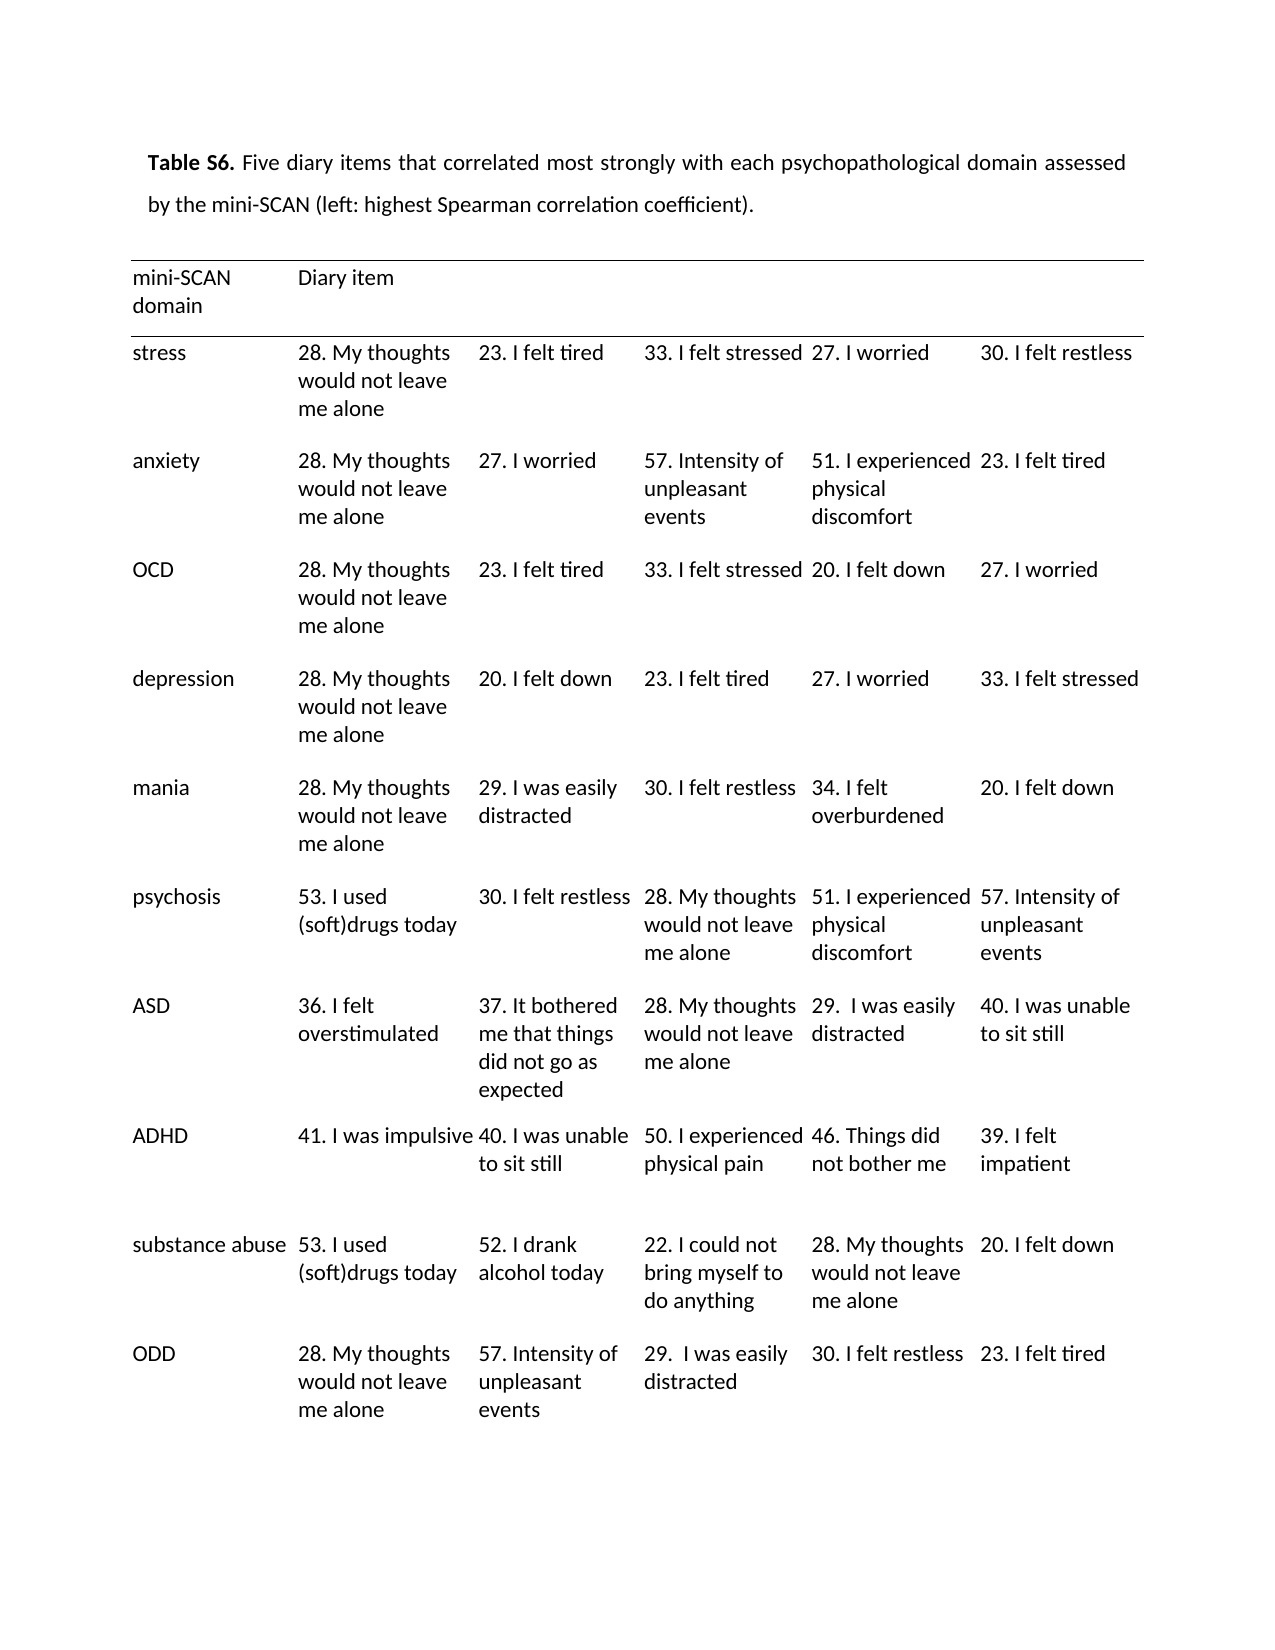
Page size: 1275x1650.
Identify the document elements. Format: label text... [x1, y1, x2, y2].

table_cell 28. My thoughts would not leave me alone [810, 1229, 979, 1338]
table_cell 27. I worried [477, 445, 642, 553]
table_cell 27. I worried [810, 663, 979, 771]
table_cell 30. I felt restless [477, 880, 642, 989]
table_cell 22. I could not bring myself to do anything [642, 1229, 810, 1338]
table_cell substance abuse [131, 1229, 296, 1338]
table_header [979, 261, 1144, 336]
table_cell 28. My thoughts would not leave me alone [296, 1338, 477, 1447]
table_cell 33. I felt stressed [642, 337, 810, 444]
table_cell 29. I was easily distracted [810, 989, 979, 1120]
table_cell 23. I felt tired [477, 337, 642, 444]
table_cell 57. Intensity of unpleasant events [477, 1338, 642, 1447]
table_cell 57. Intensity of unpleasant events [979, 880, 1144, 989]
table_header Diary item [296, 261, 477, 336]
table_cell 34. I felt overburdened [810, 771, 979, 880]
table_cell ASD [131, 989, 296, 1120]
table_cell stress [131, 337, 296, 444]
table_cell 40. I was unable to sit still [477, 1120, 642, 1229]
table_cell 23. I felt tired [979, 445, 1144, 553]
table_cell ADHD [131, 1120, 296, 1229]
table_cell 53. I used (soft)drugs today [296, 1229, 477, 1338]
table_cell 33. I felt stressed [979, 663, 1144, 771]
table_cell 29. I was easily distracted [642, 1338, 810, 1447]
table_cell 27. I worried [810, 337, 979, 444]
table_cell 30. I felt restless [642, 771, 810, 880]
table_cell 28. My thoughts would not leave me alone [296, 771, 477, 880]
table_cell 50. I experienced physical pain [642, 1120, 810, 1229]
table_cell 28. My thoughts would not leave me alone [642, 989, 810, 1120]
table_cell 53. I used (soft)drugs today [296, 880, 477, 989]
table_cell 20. I felt down [810, 554, 979, 662]
table_cell 51. I experienced physical discomfort [810, 880, 979, 989]
table_cell 27. I worried [979, 554, 1144, 662]
table_cell 28. My thoughts would not leave me alone [642, 880, 810, 989]
table_cell 29. I was easily distracted [477, 771, 642, 880]
table_cell 30. I felt restless [979, 337, 1144, 444]
table_cell psychosis [131, 880, 296, 989]
table_cell 33. I felt stressed [642, 554, 810, 662]
table_cell mania [131, 771, 296, 880]
table_cell ODD [131, 1338, 296, 1447]
table_cell 41. I was impulsive [296, 1120, 477, 1229]
table_cell 23. I felt tired [642, 663, 810, 771]
table_cell 28. My thoughts would not leave me alone [296, 663, 477, 771]
table_cell 20. I felt down [979, 1229, 1144, 1338]
table_header [477, 261, 642, 336]
text Table S6. Five diary items that correlated most strongly with each psychopathological domain assessed by the mini-SCAN (left: highest Spearman correlation coefficient). [148, 148, 1127, 218]
table_cell 51. I experienced physical discomfort [810, 445, 979, 553]
table_cell 37. It bothered me that things did not go as expected [477, 989, 642, 1120]
table_cell 20. I felt down [477, 663, 642, 771]
table_header mini-SCAN domain [131, 261, 296, 336]
table_cell 28. My thoughts would not leave me alone [296, 445, 477, 553]
table_cell 39. I felt impatient [979, 1120, 1144, 1229]
table_cell 36. I felt overstimulated [296, 989, 477, 1120]
table_cell 46. Things did not bother me [810, 1120, 979, 1229]
table_cell depression [131, 663, 296, 771]
table_cell 23. I felt tired [979, 1338, 1144, 1447]
table_header [642, 261, 810, 336]
table_cell 23. I felt tired [477, 554, 642, 662]
table_cell 30. I felt restless [810, 1338, 979, 1447]
table_cell 28. My thoughts would not leave me alone [296, 554, 477, 662]
table_cell 52. I drank alcohol today [477, 1229, 642, 1338]
table_cell anxiety [131, 445, 296, 553]
table_cell 40. I was unable to sit still [979, 989, 1144, 1120]
table_header [810, 261, 979, 336]
table_cell 28. My thoughts would not leave me alone [296, 337, 477, 444]
table_cell 57. Intensity of unpleasant events [642, 445, 810, 553]
table_cell OCD [131, 554, 296, 662]
table_cell 20. I felt down [979, 771, 1144, 880]
